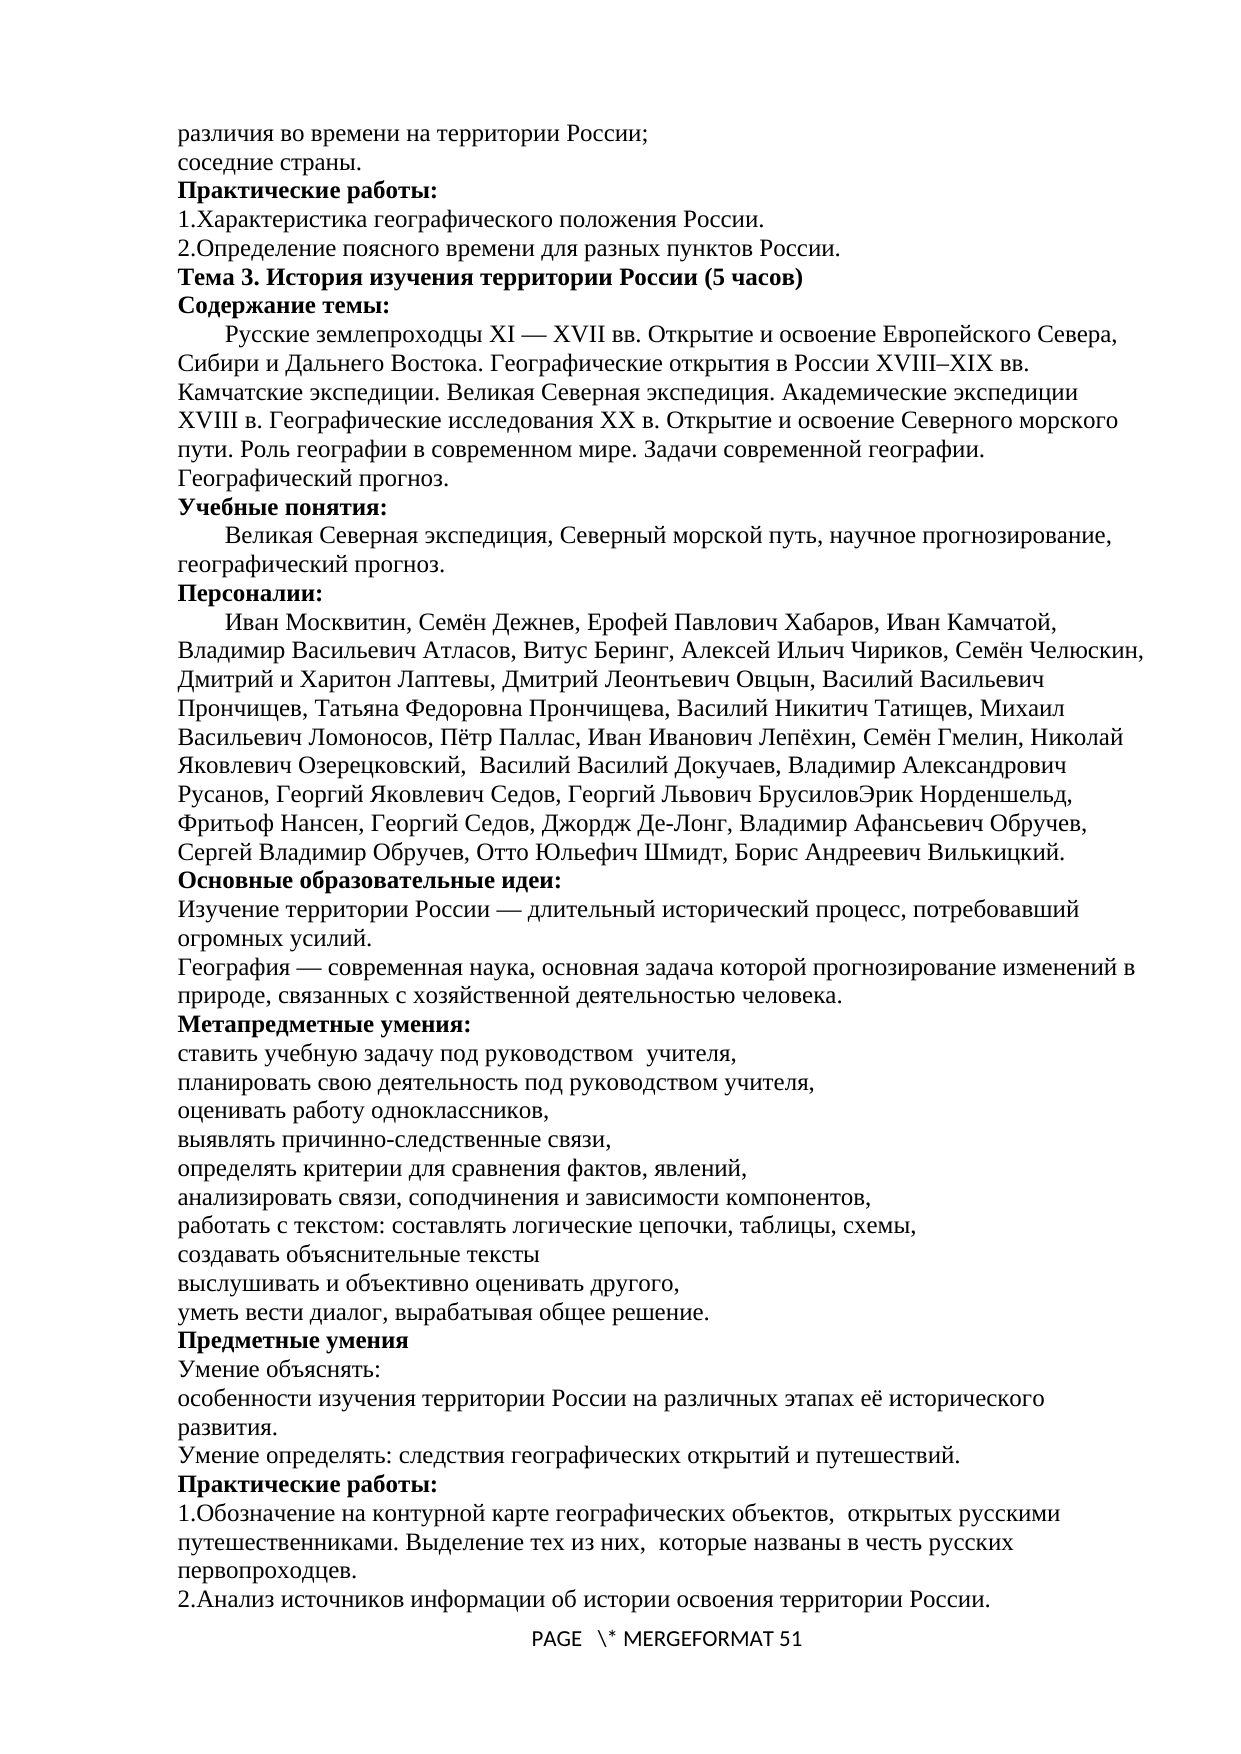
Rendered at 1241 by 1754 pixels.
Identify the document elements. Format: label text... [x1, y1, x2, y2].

text Умение определять: следствия географических открытий и путешествий. [177, 1441, 1152, 1469]
text Великая Северная экспедиция, Северный морской путь, научное прогнозирование, географический прогноз. [177, 521, 1152, 578]
text ставить учебную задачу под руководством учителя, [177, 1038, 1152, 1067]
text работать с текстом: составлять логические цепочки, таблицы, схемы, [177, 1211, 1152, 1239]
text планировать свою деятельность под руководством учителя, [177, 1067, 1152, 1096]
text 2.Анализ источников информации об истории освоения территории России. [177, 1584, 1152, 1613]
text различия во времени на территории России; [177, 118, 1152, 147]
text Иван Москвитин, Семён Дежнев, Ерофей Павлович Хабаров, Иван Камчатой, Владимир Васильевич Атласов, Витус Беринг, Алексей Ильич Чириков, Семён Челюскин, Дмитрий и Харитон Лаптевы, Дмитрий Леонтьевич Овцын, Василий Васильевич Прончищев, Татьяна Федоровна Прончищева, Василий Никитич Татищев, Михаил Васильевич Ломоносов, Пётр Паллас, Иван Иванович Лепёхин, Семён Гмелин, Николай Яковлевич Озерецковский, Василий Василий Докучаев, Владимир Александрович Русанов, Георгий Яковлевич Седов, Георгий Львович БрусиловЭрик Норденшельд, Фритьоф Нансен, Георгий Седов, Джордж Де-Лонг, Владимир Афансьевич Обручев, Сергей Владимир Обручев, Отто Юльефич Шмидт, Борис Андреевич Вилькицкий. [177, 607, 1152, 866]
text анализировать связи, соподчинения и зависимости компонентов, [177, 1182, 1152, 1211]
text Содержание темы: [177, 291, 1152, 319]
text Русские землепроходцы XI — XVII вв. Открытие и освоение Европейского Севера, Сибири и Дальнего Востока. Географические открытия в России XVIII–XIX вв. Камчатские экспедиции. Великая Северная экспедиция. Академические экспедиции XVIII в. Географические исследования XX в. Открытие и освоение Северного морского пути. Роль географии в современном мире. Задачи современной географии. Географический прогноз. [177, 319, 1152, 492]
text выслушивать и объективно оценивать другого, [177, 1268, 1152, 1297]
text соседние страны. [177, 147, 1152, 176]
text Изучение территории России — длительный исторический процесс, потребовавший огромных усилий. [177, 894, 1152, 952]
text Метапредметные умения: [177, 1009, 1152, 1038]
text Практические работы: [177, 1469, 1152, 1498]
text Персоналии: [177, 578, 1152, 607]
text Основные образовательные идеи: [177, 866, 1152, 894]
text 2.Определение поясного времени для разных пунктов России. [177, 233, 1152, 262]
text География — современная наука, основная задача которой прогнозирование изменений в природе, связанных с хозяйственной деятельностью человека. [177, 952, 1152, 1009]
text выявлять причинно-следственные связи, [177, 1124, 1152, 1153]
text оценивать работу одноклассников, [177, 1096, 1152, 1124]
text уметь вести диалог, вырабатывая общее решение. [177, 1297, 1152, 1326]
text Учебные понятия: [177, 492, 1152, 521]
text создавать объяснительные тексты [177, 1239, 1152, 1268]
text особенности изучения территории России на различных этапах её исторического развития. [177, 1383, 1152, 1441]
text 1.Обозначение на контурной карте географических объектов, открытых русскими путешественниками. Выделение тех из них, которые названы в честь русских первопроходцев. [177, 1498, 1152, 1584]
text Тема 3. История изучения территории России (5 часов) [177, 262, 1152, 291]
text Практические работы: [177, 176, 1152, 204]
text определять критерии для сравнения фактов, явлений, [177, 1153, 1152, 1182]
text Предметные умения [177, 1326, 1152, 1354]
text 1.Характеристика географического положения России. [177, 204, 1152, 233]
text Умение объяснять: [177, 1354, 1152, 1383]
